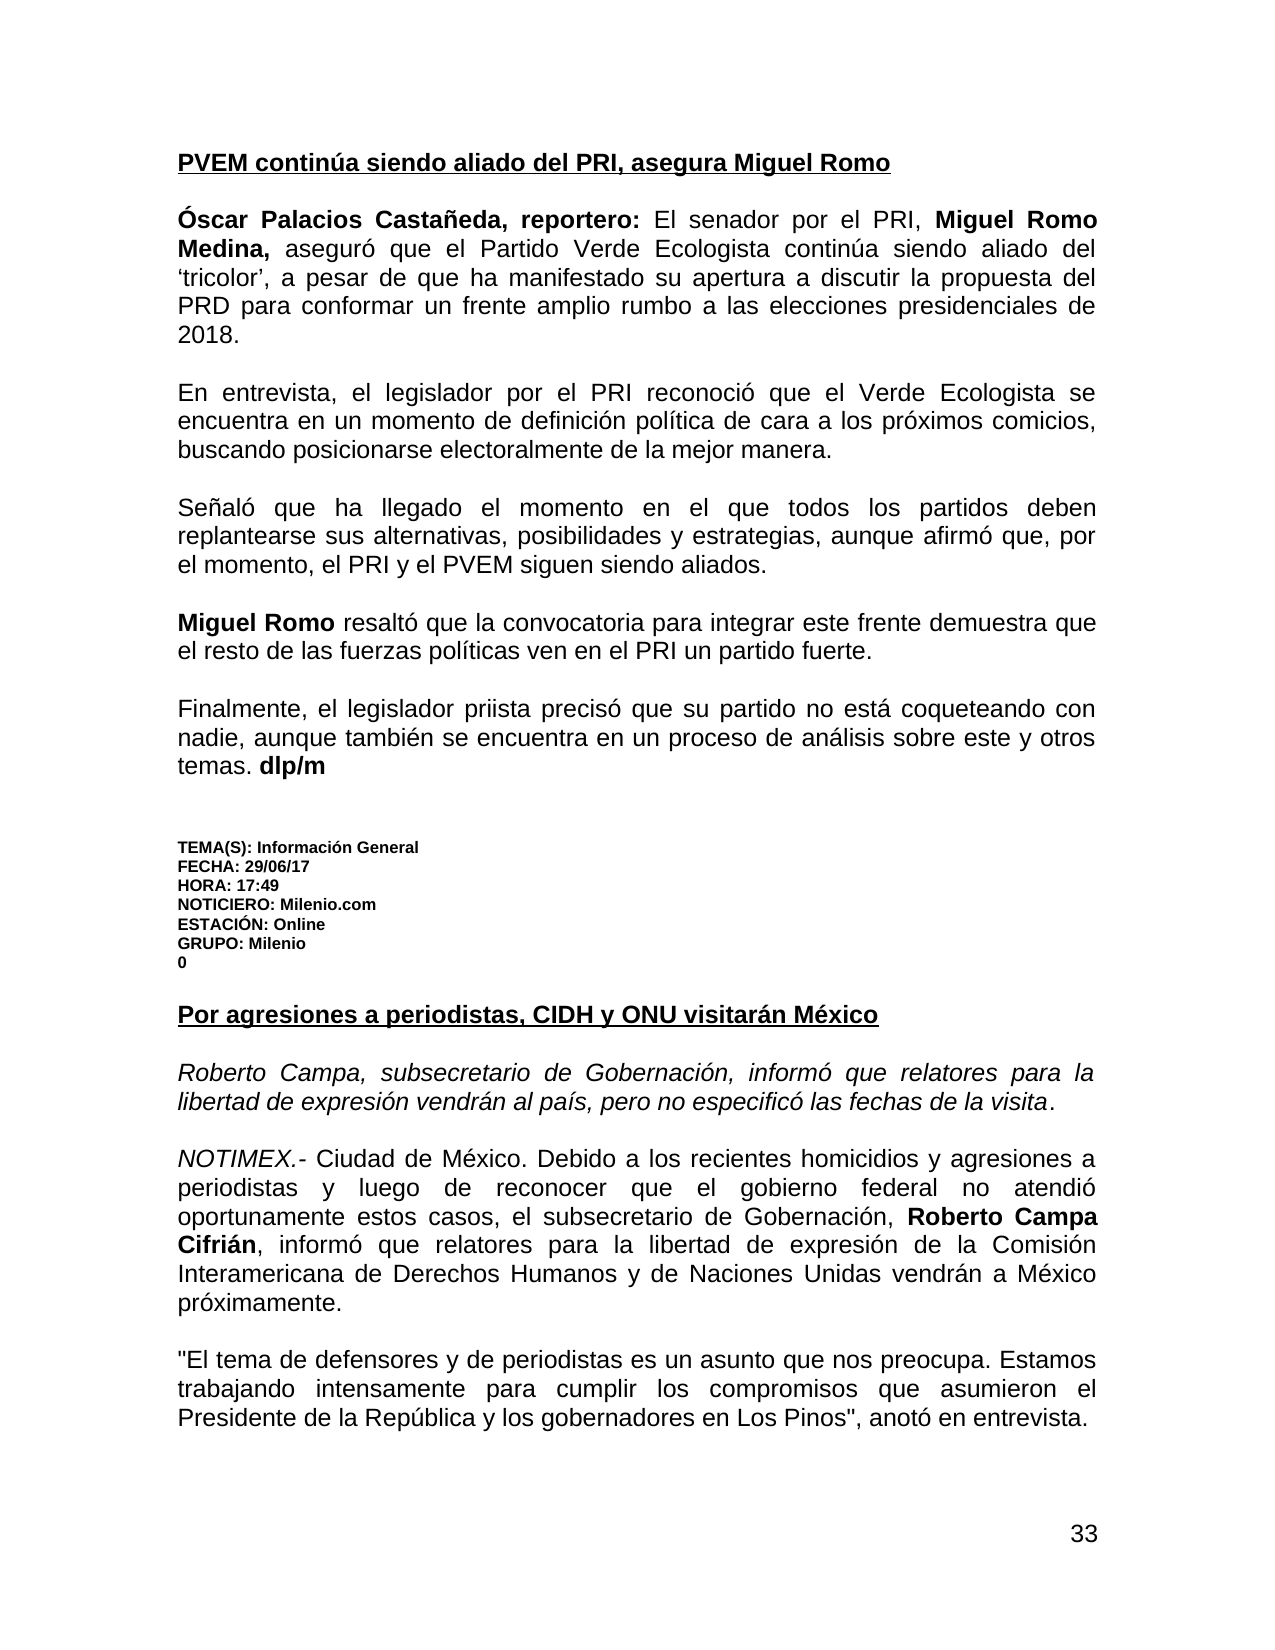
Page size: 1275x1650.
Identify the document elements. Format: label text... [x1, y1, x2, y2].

text Roberto Campa, subsecretario de Gobernación, informó que relatores para la libertad de expresión vendrán al país, pero no especificó las fechas de la visita. [177, 1058, 1098, 1116]
text NOTICIERO: Milenio.com [177, 895, 1098, 914]
text TEMA(S): Información General [177, 838, 1098, 857]
text Óscar Palacios Castañeda, reportero: El senador por el PRI, Miguel Romo Medina, aseguró que el Partido Verde Ecologista continúa siendo aliado del ‘tricolor’, a pesar de que ha manifestado su apertura a discutir la propuesta del PRD para conformar un frente amplio rumbo a las elecciones presidenciales de 2018. [177, 205, 1098, 349]
text GRUPO: Milenio [177, 933, 1098, 953]
text 0 [177, 953, 1098, 972]
text NOTIMEX.- Ciudad de México. Debido a los recientes homicidios y agresiones a periodistas y luego de reconocer que el gobierno federal no atendió oportunamente estos casos, el subsecretario de Gobernación, Roberto Campa Cifrián, informó que relatores para la libertad de expresión de la Comisión Interamericana de Derechos Humanos y de Naciones Unidas vendrán a México próximamente. [177, 1144, 1098, 1317]
text Por agresiones a periodistas, CIDH y ONU visitarán México [177, 1001, 1098, 1029]
text Señaló que ha llegado el momento en el que todos los partidos deben replantearse sus alternativas, posibilidades y estrategias, aunque afirmó que, por el momento, el PRI y el PVEM siguen siendo aliados. [177, 493, 1098, 579]
text ESTACIÓN: Online [177, 914, 1098, 933]
text HORA: 17:49 [177, 876, 1098, 895]
text En entrevista, el legislador por el PRI reconoció que el Verde Ecologista se encuentra en un momento de definición política de cara a los próximos comicios, buscando posicionarse electoralmente de la mejor manera. [177, 378, 1098, 464]
text "El tema de defensores y de periodistas es un asunto que nos preocupa. Estamos trabajando intensamente para cumplir los compromisos que asumieron el Presidente de la República y los gobernadores en Los Pinos", anotó en entrevista. [177, 1346, 1098, 1432]
text PVEM continúa siendo aliado del PRI, asegura Miguel Romo [177, 148, 1098, 176]
text Miguel Romo resaltó que la convocatoria para integrar este frente demuestra que el resto de las fuerzas políticas ven en el PRI un partido fuerte. [177, 608, 1098, 665]
text FECHA: 29/06/17 [177, 857, 1098, 876]
text Finalmente, el legislador priista precisó que su partido no está coqueteando con nadie, aunque también se encuentra en un proceso de análisis sobre este y otros temas. dlp/m [177, 694, 1098, 780]
